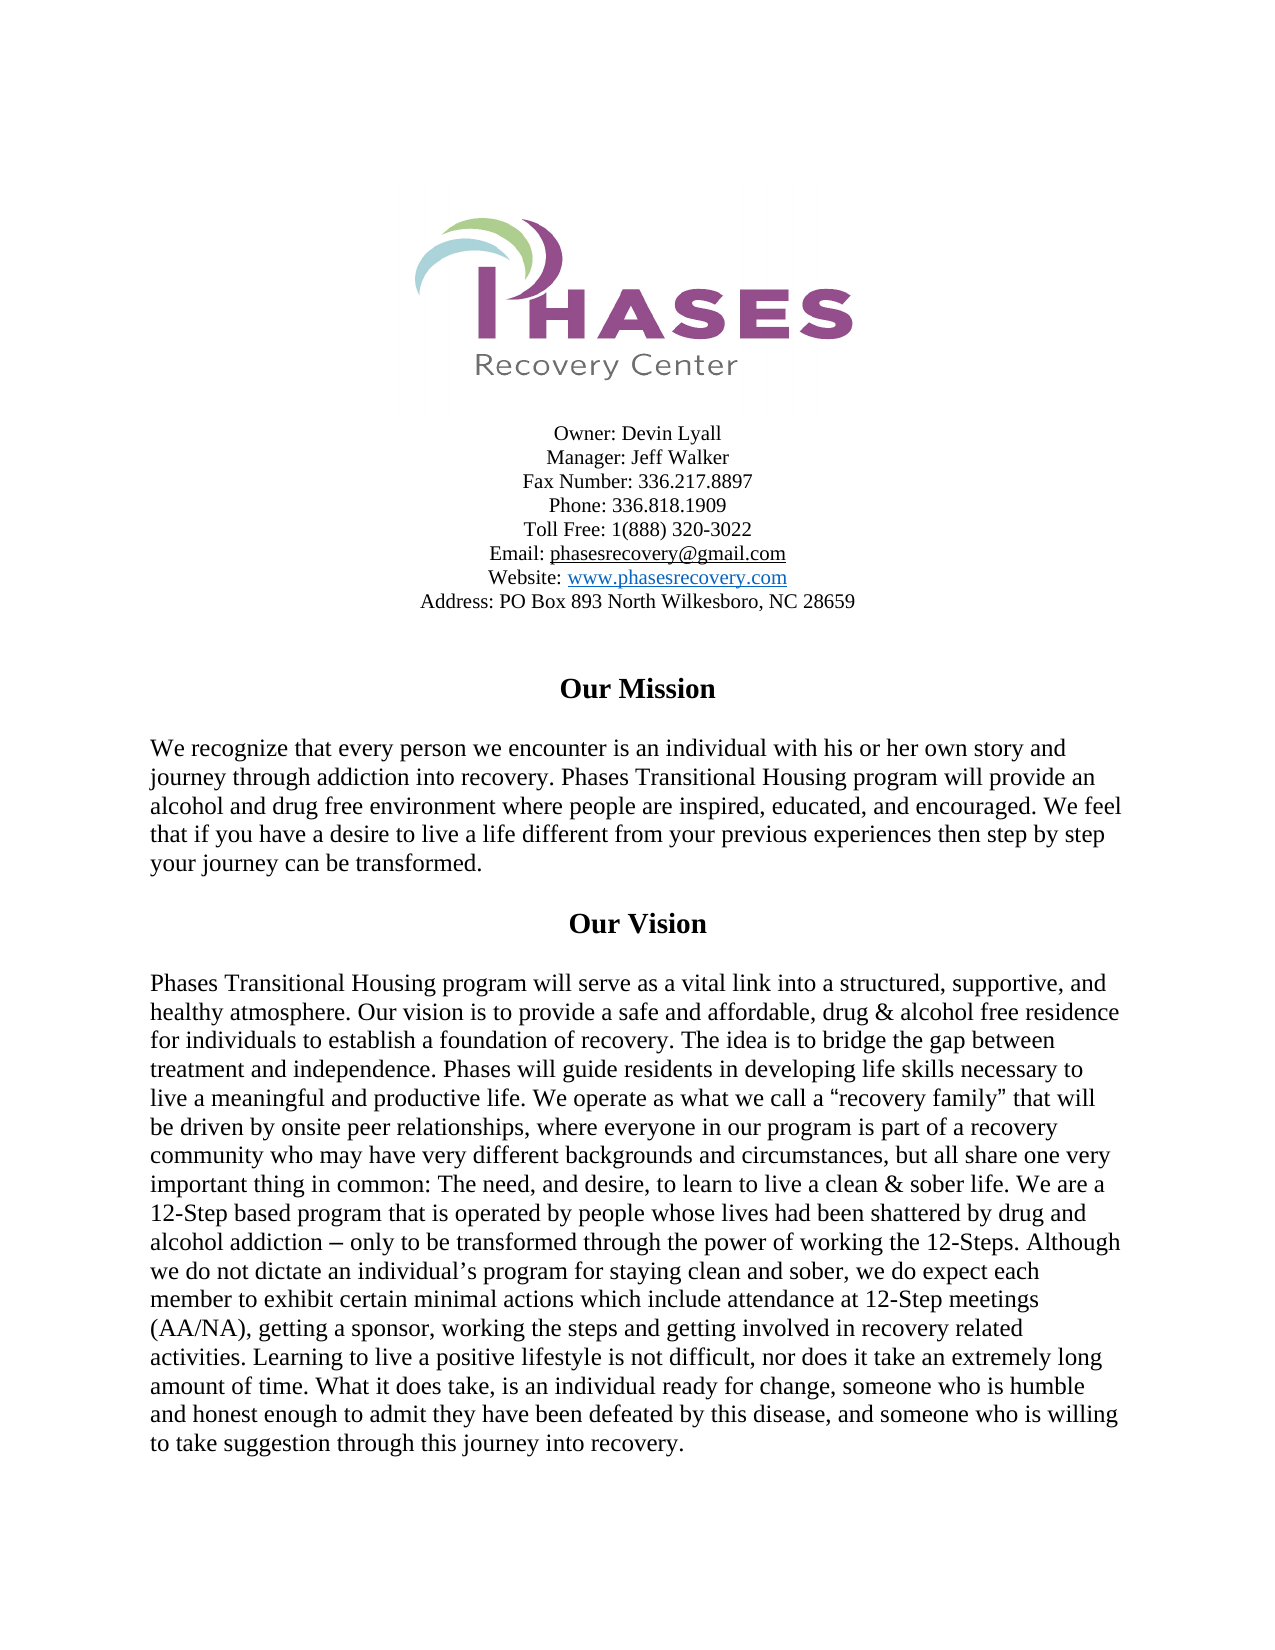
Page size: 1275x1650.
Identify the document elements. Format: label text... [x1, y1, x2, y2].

text Fax Number: 336.217.8897 [150, 469, 1125, 493]
text Manager: Jeff Walker [150, 445, 1125, 469]
text Phases Transitional Housing program will serve as a vital link into a structured, supportive, and healthy atmosphere. Our vision is to provide a safe and affordable, drug & alcohol free residence for individuals to establish a foundation of recovery. The idea is to bridge the gap between treatment and independence. Phases will guide residents in developing life skills necessary to live a meaningful and productive life. We operate as what we call a “recovery family” that will be driven by onsite peer relationships, where everyone in our program is part of a recovery community who may have very different backgrounds and circumstances, but all share one very important thing in common: The need, and desire, to learn to live a clean & sober life. We are a 12-Step based program that is operated by people whose lives had been shattered by drug and alcohol addiction – only to be transformed through the power of working the 12-Steps. Although we do not dictate an individual’s program for staying clean and sober, we do expect each member to exhibit certain minimal actions which include attendance at 12-Step meetings (AA/NA), getting a sponsor, working the steps and getting involved in recovery related activities. Learning to live a positive lifestyle is not difficult, nor does it take an extremely long amount of time. What it does take, is an individual ready for change, someone who is humble and honest enough to admit they have been defeated by this disease, and someone who is willing to take suggestion through this journey into recovery. [150, 968, 1125, 1457]
text Phone: 336.818.1909 [150, 493, 1125, 517]
text We recognize that every person we encounter is an individual with his or her own story and journey through addiction into recovery. Phases Transitional Housing program will provide an alcohol and drug free environment where people are inspired, educated, and encouraged. We feel that if you have a desire to live a life different from your previous experiences then step by step your journey can be transformed. [150, 733, 1125, 877]
text Toll Free: 1(888) 320-3022 [150, 517, 1125, 541]
text Email: phasesrecovery@gmail.com [150, 541, 1125, 565]
text Our Vision [150, 906, 1125, 939]
picture [375, 178, 914, 421]
text Owner: Devin Lyall [150, 421, 1125, 445]
text Address: PO Box 893 North Wilkesboro, NC 28659 [150, 589, 1125, 613]
text Website: www.phasesrecovery.com [150, 565, 1125, 589]
text Our Mission [150, 671, 1125, 704]
